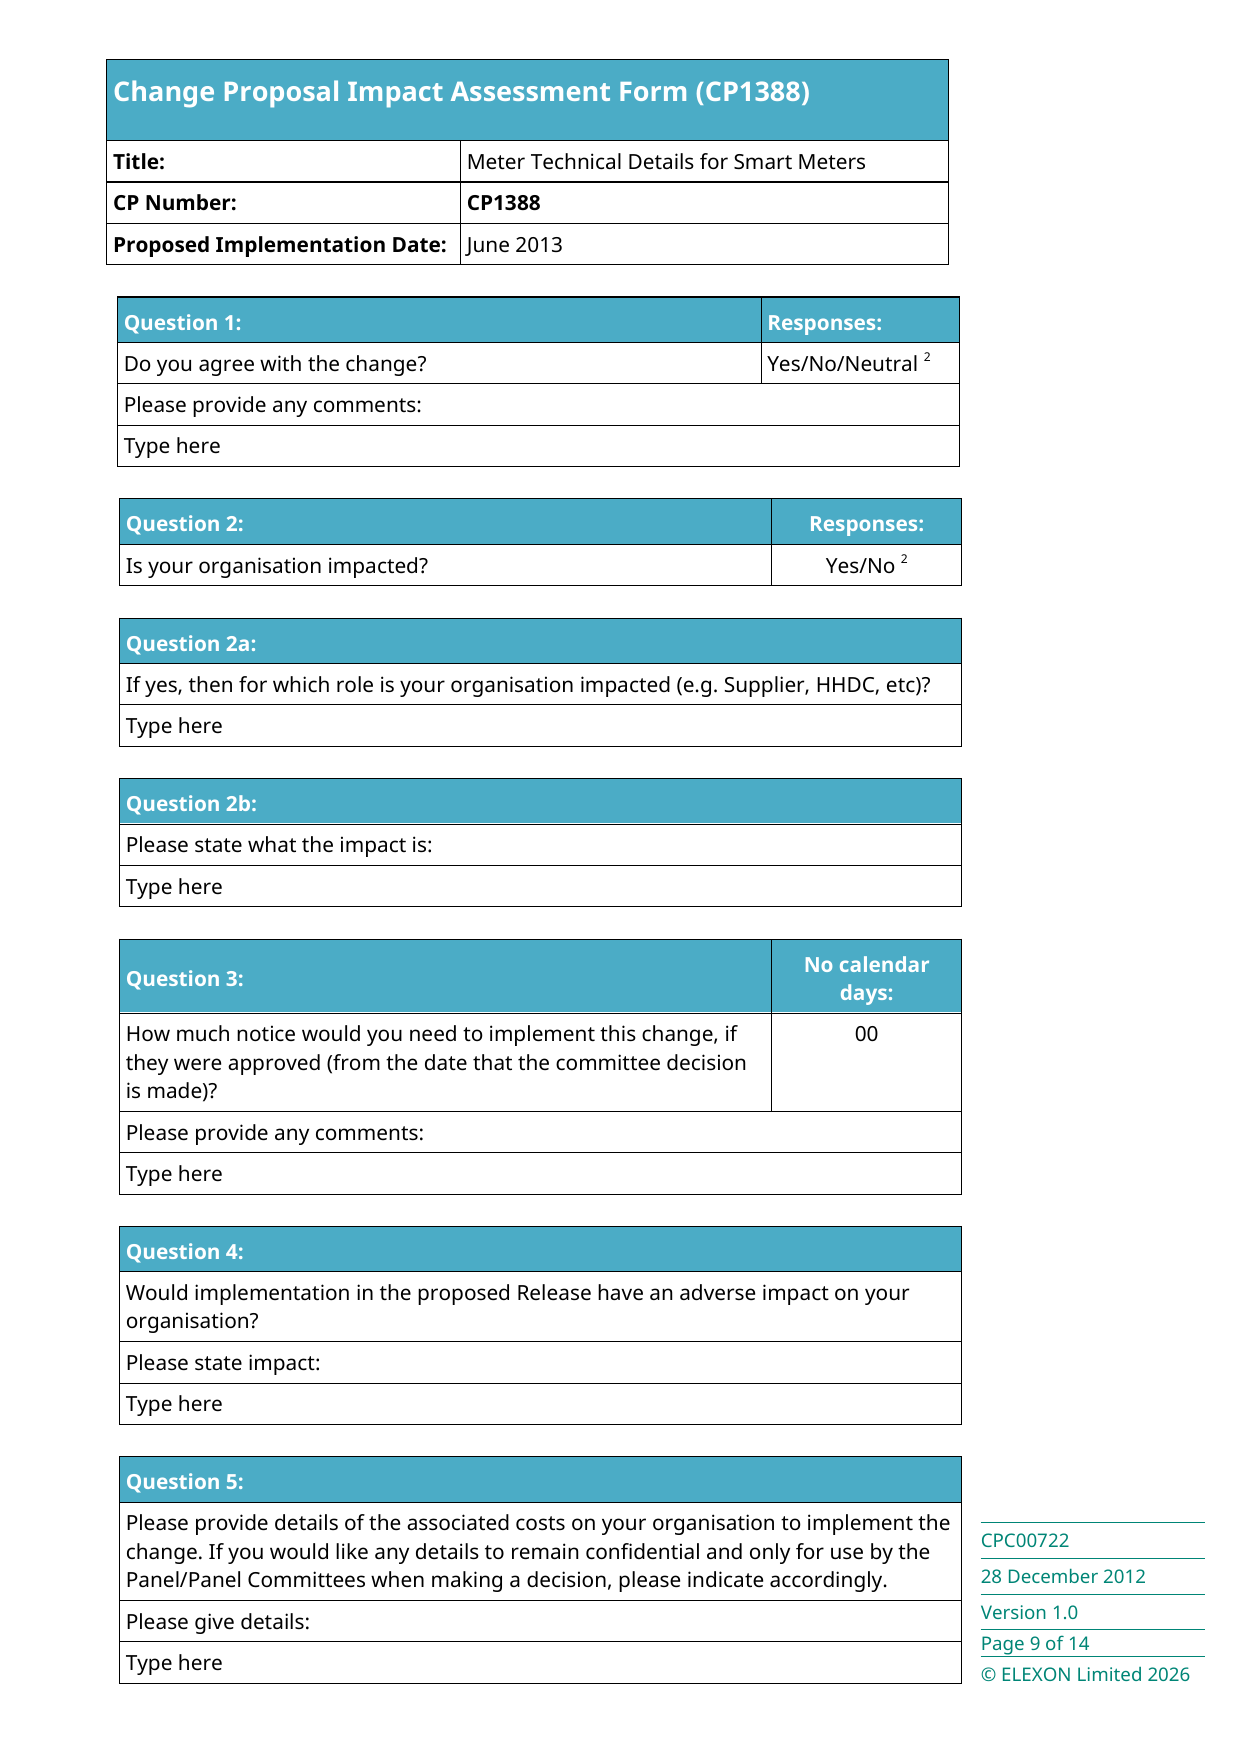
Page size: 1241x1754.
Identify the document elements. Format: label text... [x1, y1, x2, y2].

table_cell Yes/No/Neutral 2 [762, 343, 959, 383]
table_header Question 2a: [120, 619, 961, 663]
table_cell Please provide details of the associated costs on your organisation to implement the change. If you would like any details to remain confidential and only for use by the Panel/Panel Committees when making a decision, please indicate accordingly. [120, 1503, 961, 1600]
table_header Question 2b: [120, 779, 961, 823]
table_header No calendar days: [772, 940, 961, 1012]
table_cell CP1388 [461, 183, 948, 223]
table_cell Please provide any comments: [118, 384, 959, 425]
table_cell [772, 1014, 961, 1111]
table_header Question 3: [120, 940, 771, 1012]
table_cell [120, 866, 961, 906]
table_cell Please state impact: [120, 1342, 961, 1382]
table_cell [120, 1384, 961, 1424]
table_header Question 1: [118, 298, 761, 342]
table_cell Please provide any comments: [120, 1112, 961, 1152]
table_cell [118, 426, 959, 466]
table_header Responses: [762, 298, 959, 342]
table_cell [120, 1642, 961, 1682]
table_cell Yes/No 2 [772, 545, 961, 585]
table_cell Please state what the impact is: [120, 825, 961, 865]
table_header Question 2: [120, 499, 771, 544]
table_cell [120, 1153, 961, 1193]
table_header Question 4: [120, 1227, 961, 1271]
table_cell Proposed Implementation Date: [107, 224, 460, 264]
table_cell [120, 705, 961, 746]
table_cell Would implementation in the proposed Release have an adverse impact on your organisation? [120, 1272, 961, 1341]
table_cell Is your organisation impacted? [120, 545, 771, 585]
table_cell June 2013 [461, 224, 948, 264]
table_cell Meter Technical Details for Smart Meters [461, 141, 948, 181]
table_cell How much notice would you need to implement this change, if they were approved (from the date that the committee decision is made)? [120, 1014, 771, 1111]
table_header Question 5: [120, 1457, 961, 1502]
table_cell If yes, then for which role is your organisation impacted (e.g. Supplier, HHDC, etc)? [120, 664, 961, 704]
table_cell Do you agree with the change? [118, 343, 761, 383]
table_header Change Proposal Impact Assessment Form (CP1388) [107, 60, 948, 140]
table_cell Title: [107, 141, 460, 181]
table_cell CP Number: [107, 183, 460, 223]
table_header Responses: [772, 499, 961, 544]
table_cell Please give details: [120, 1601, 961, 1641]
